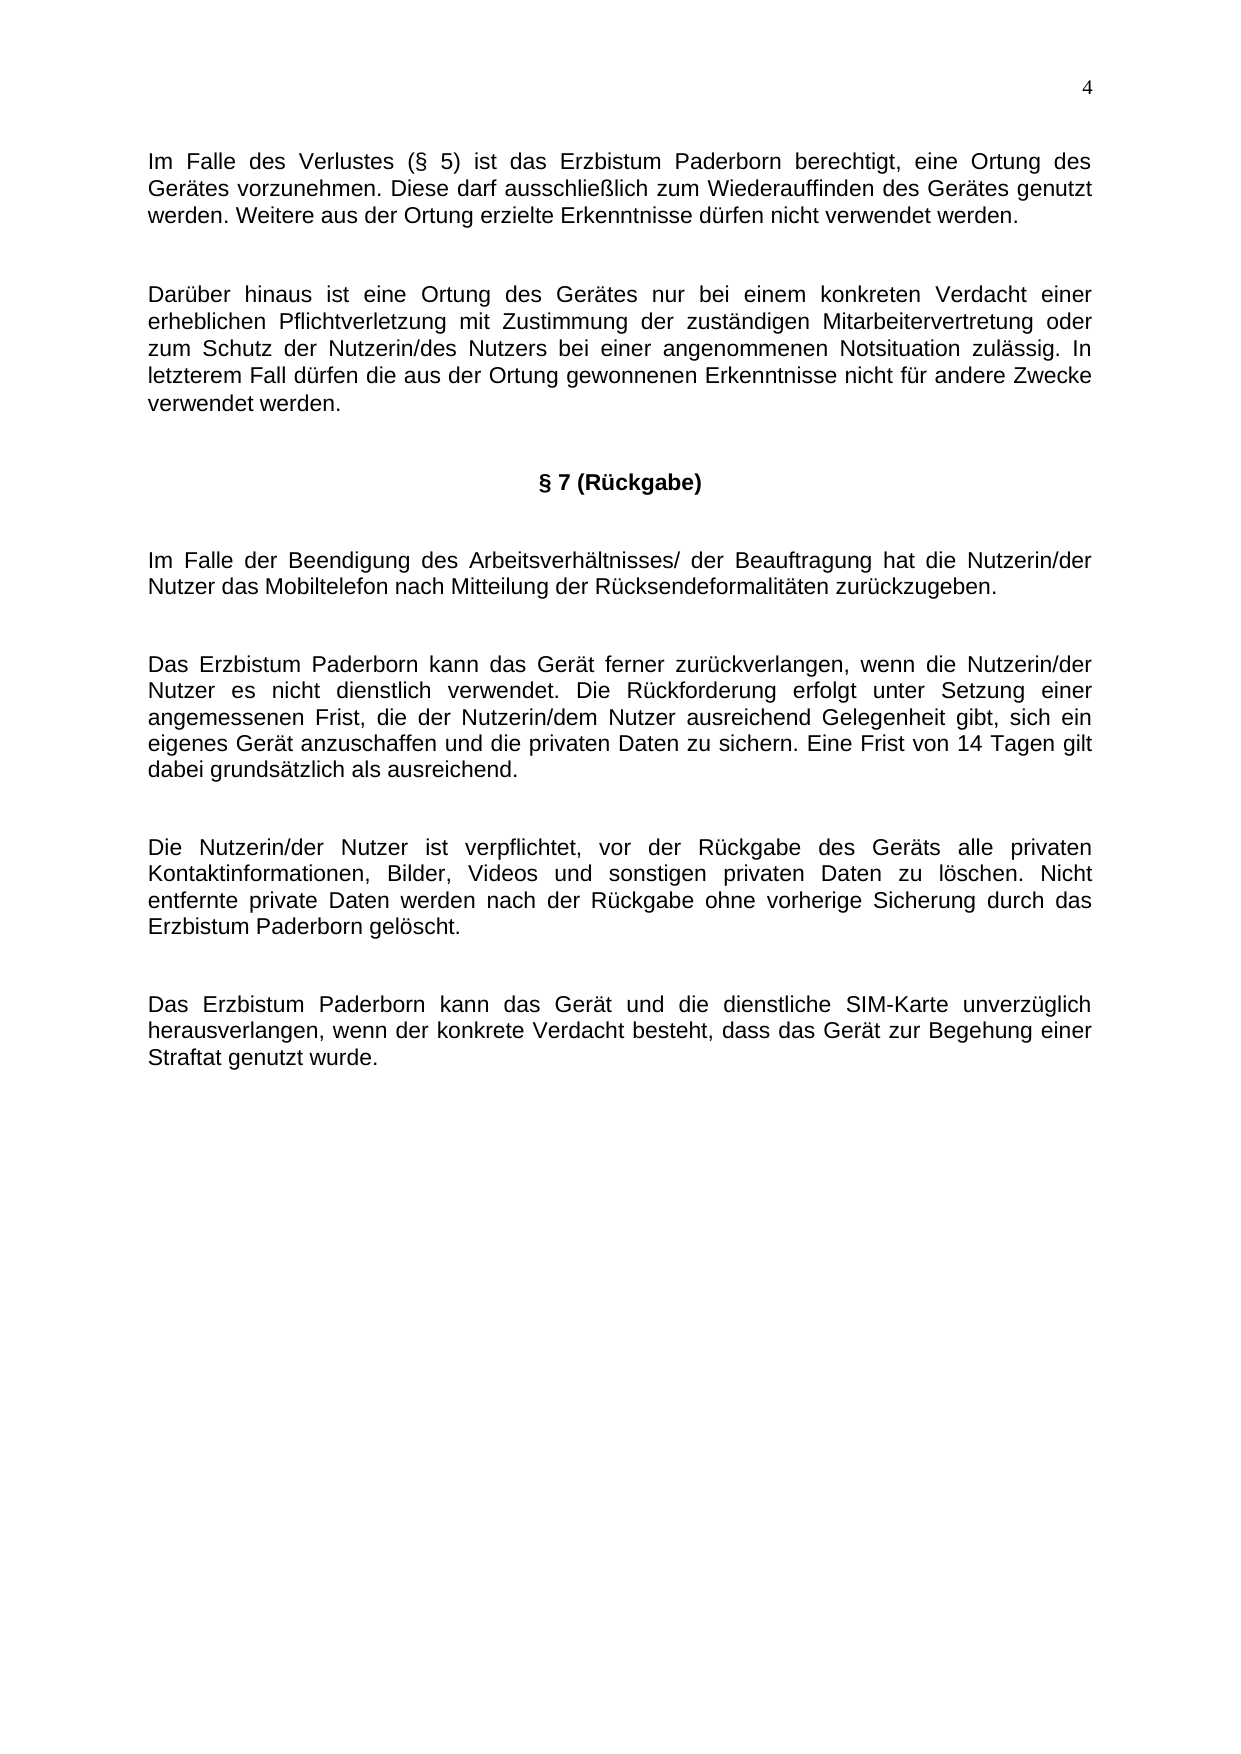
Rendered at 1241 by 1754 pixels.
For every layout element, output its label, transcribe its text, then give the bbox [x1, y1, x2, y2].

text Die Nutzerin/der Nutzer ist verpflichtet, vor der Rückgabe des Geräts alle privaten Kontaktinformationen, Bilder, Videos und sonstigen privaten Daten zu löschen. Nicht entfernte private Daten werden nach der Rückgabe ohne vorherige Sicherung durch das Erzbistum Paderborn gelöscht. [148, 834, 1093, 939]
text Im Falle des Verlustes (§ 5) ist das Erzbistum Paderborn berechtigt, eine Ortung des Gerätes vorzunehmen. Diese darf ausschließlich zum Wiederauffinden des Gerätes genutzt werden. Weitere aus der Ortung erzielte Erkenntnisse dürfen nicht verwendet werden. [148, 148, 1093, 229]
text § 7 (Rückgabe) [148, 468, 1093, 496]
text Im Falle der Beendigung des Arbeitsverhältnisses/ der Beauftragung hat die Nutzerin/der Nutzer das Mobiltelefon nach Mitteilung der Rücksendeformalitäten zurückzugeben. [148, 547, 1093, 599]
text Darüber hinaus ist eine Ortung des Gerätes nur bei einem konkreten Verdacht einer erheblichen Pflichtverletzung mit Zustimmung der zuständigen Mitarbeitervertretung oder zum Schutz der Nutzerin/des Nutzers bei einer angenommenen Notsituation zulässig. In letzterem Fall dürfen die aus der Ortung gewonnenen Erkenntnisse nicht für andere Zwecke verwendet werden. [148, 281, 1093, 416]
text Das Erzbistum Paderborn kann das Gerät ferner zurückverlangen, wenn die Nutzerin/der Nutzer es nicht dienstlich verwendet. Die Rückforderung erfolgt unter Setzung einer angemessenen Frist, die der Nutzerin/dem Nutzer ausreichend Gelegenheit gibt, sich ein eigenes Gerät anzuschaffen und die privaten Daten zu sichern. Eine Frist von 14 Tagen gilt dabei grundsätzlich als ausreichend. [148, 651, 1093, 783]
text Das Erzbistum Paderborn kann das Gerät und die dienstliche SIM-Karte unverzüglich herausverlangen, wenn der konkrete Verdacht besteht, dass das Gerät zur Begehung einer Straftat genutzt wurde. [148, 991, 1093, 1070]
